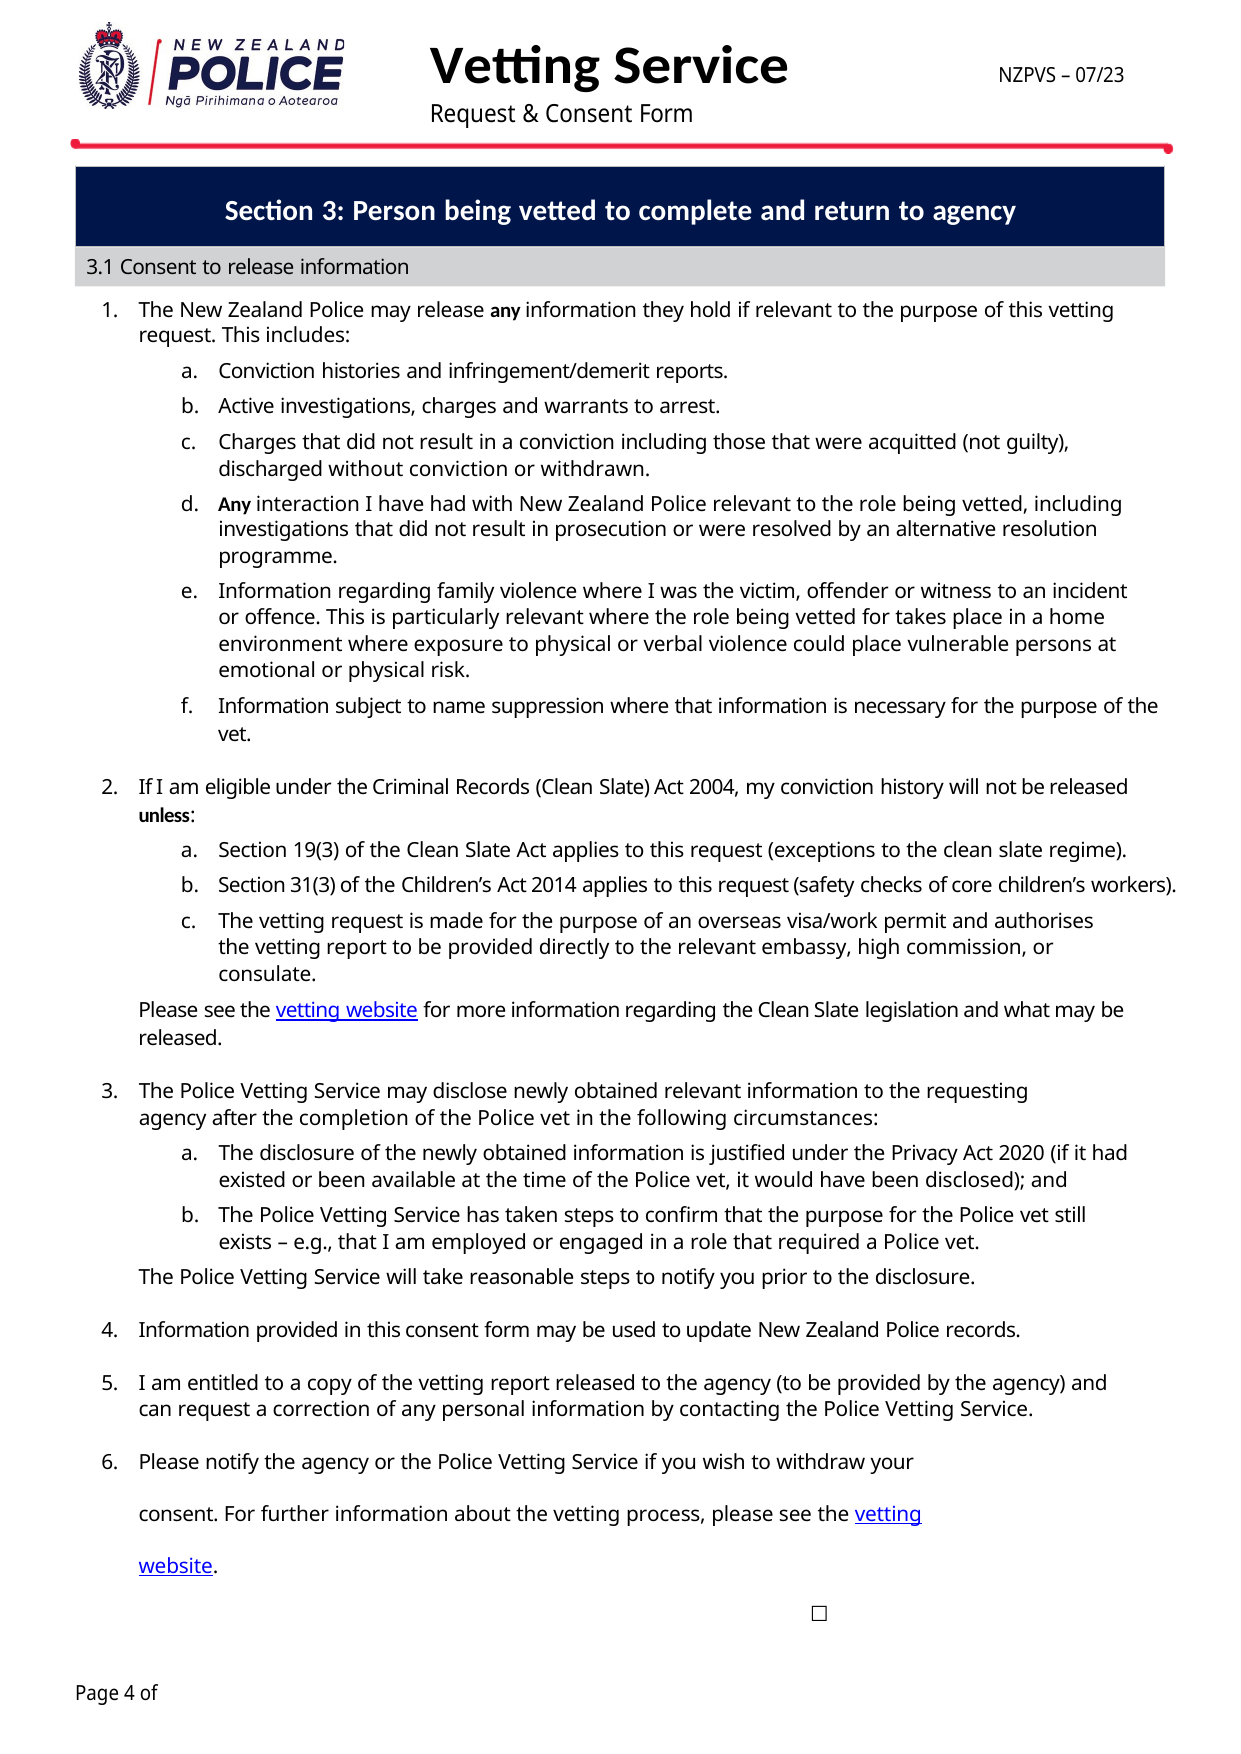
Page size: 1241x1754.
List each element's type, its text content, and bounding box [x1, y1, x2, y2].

list Active investigations, charges and warrants to arrest. [181, 392, 1180, 420]
list If I am eligible under the Criminal Records (Clean Slate) Act 2004, my conviction history will not be released unless: [101, 772, 1180, 829]
list The disclosure of the newly obtained information is justified under the Privacy Act 2020 (if it had existed or been available at the time of the Police vet, it would have been disclosed); and [181, 1139, 1137, 1193]
list Information provided in this consent form may be used to update New Zealand Police records. [101, 1315, 1180, 1343]
list Please notify the agency or the Police Vetting Service if you wish to withdraw your consent. For further information about the vetting process, please see the vetting website. [101, 1447, 924, 1579]
list Section 19(3) of the Clean Slate Act applies to this request (exceptions to the clean slate regime). [181, 835, 1180, 864]
text The Police Vetting Service will take reasonable steps to notify you prior to the disclosure. [138, 1262, 1180, 1291]
list Information regarding family violence where I was the victim, offender or witness to an incident or offence. This is particularly relevant where the role being vetted for takes place in a home environment where exposure to physical or verbal violence could place vulnerable persons at emotional or physical risk. [181, 578, 1142, 684]
list Section 31(3) of the Children’s Act 2014 applies to this request (safety checks of core children’s workers). [181, 870, 1180, 899]
list The Police Vetting Service has taken steps to confirm that the purpose for the Police vet still exists – e.g., that I am employed or engaged in a role that required a Police vet. [181, 1201, 1120, 1255]
list Information subject to name suppression where that information is necessary for the purpose of the vet. [181, 691, 1180, 748]
list Charges that did not result in a conviction including those that were acquitted (not guilty), discharged without conviction or withdrawn. [181, 428, 1099, 482]
text Please see the vetting website for more information regarding the Clean Slate legislation and what may be released. [138, 995, 1180, 1052]
picture [70, 139, 1174, 154]
list Any interaction I have had with New Zealand Police relevant to the role being vetted, including investigations that did not result in prosecution or were resolved by an alternative resolution programme. [181, 491, 1135, 569]
list The vetting request is made for the purpose of an overseas visa/work permit and authorises the vetting report to be provided directly to the relevant embassy, high commission, or consulate. [181, 907, 1109, 988]
list I am entitled to a copy of the vetting report released to the agency (to be provided by the agency) and can request a correction of any personal information by contacting the Police Vetting Service. [101, 1368, 1137, 1422]
picture [78, 22, 345, 109]
list Conviction histories and infringement/demerit reports. [181, 356, 1180, 385]
list The Police Vetting Service may disclose newly obtained relevant information to the requesting agency after the completion of the Police vet in the following circumstances: [101, 1077, 1099, 1131]
list The New Zealand Police may release any information they hold if relevant to the purpose of this vetting request. This includes: [101, 297, 1150, 349]
